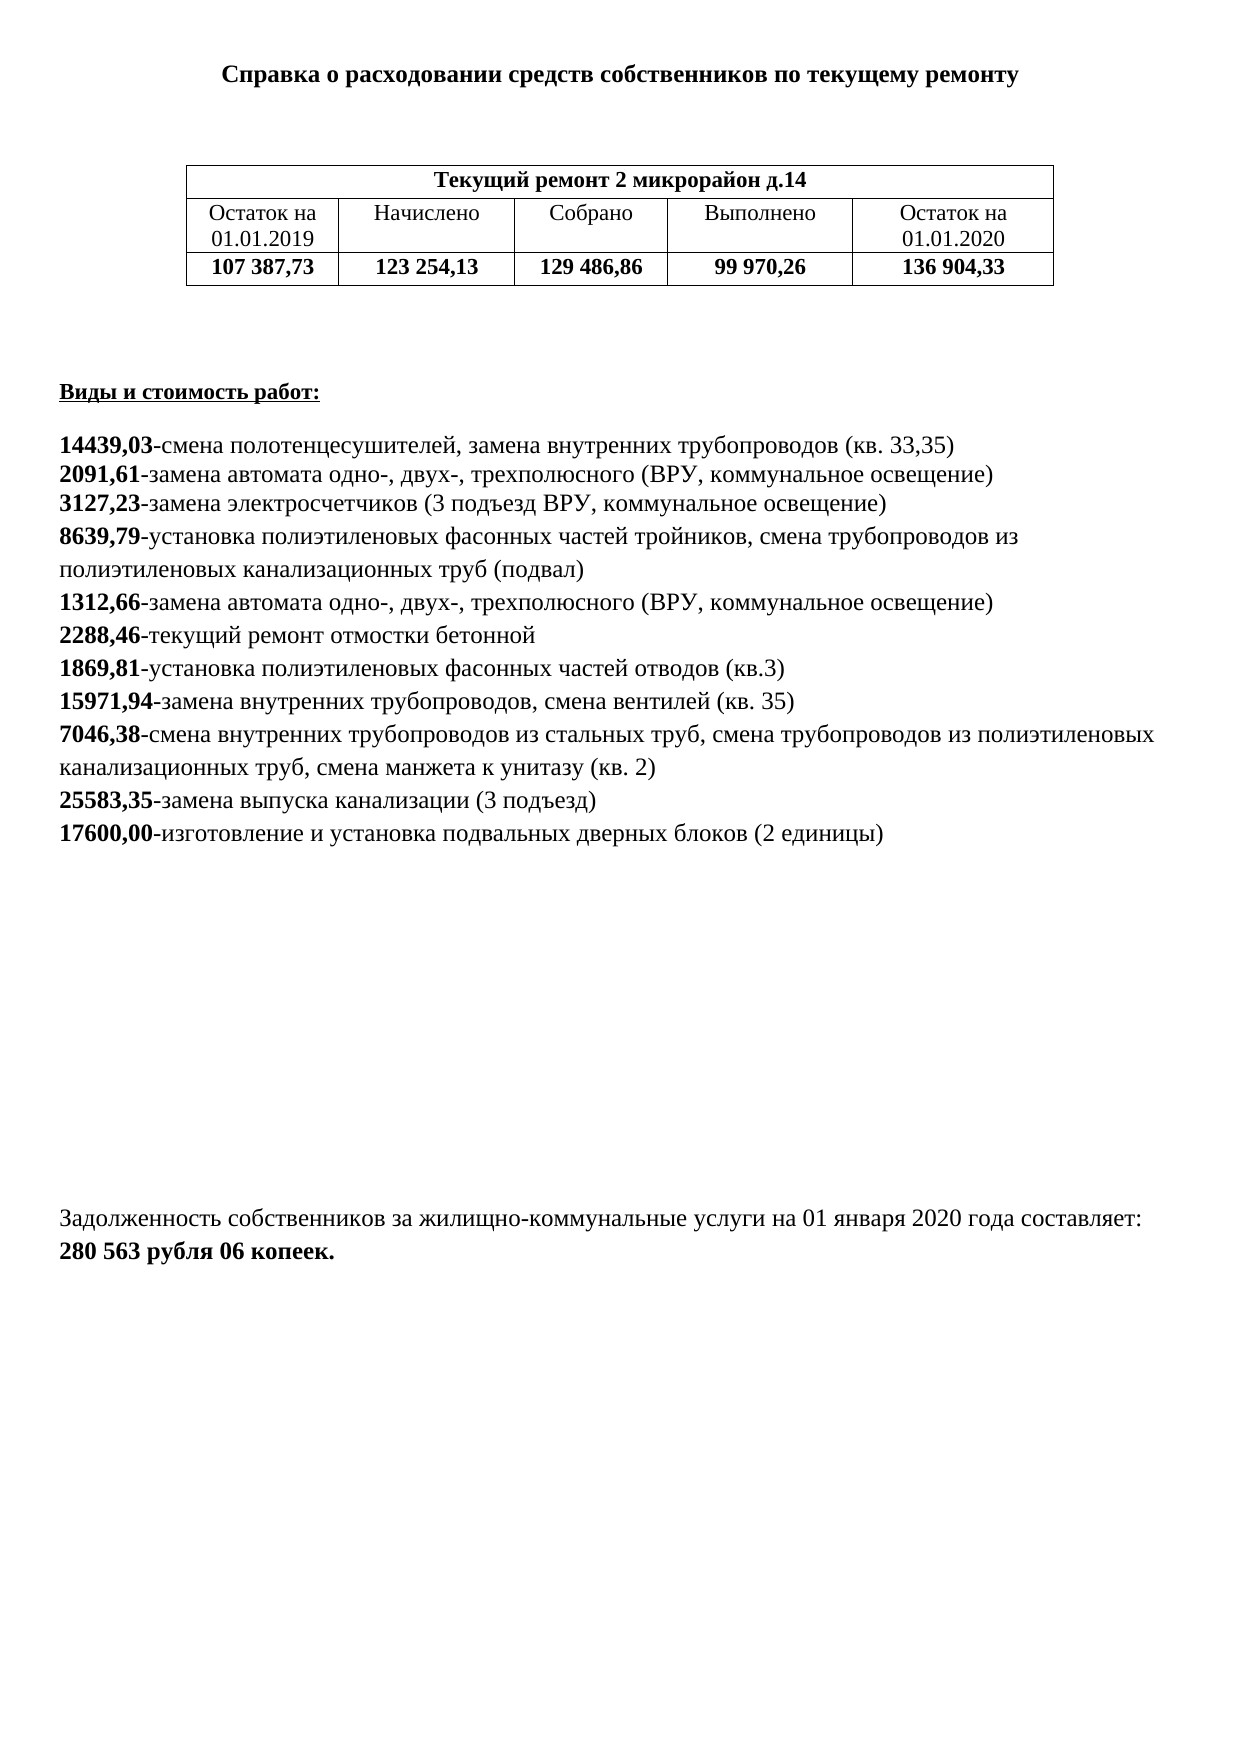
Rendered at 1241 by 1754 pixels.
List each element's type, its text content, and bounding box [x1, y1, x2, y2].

table_cell 136 904,33 [853, 253, 1053, 285]
table_cell 129 486,86 [515, 253, 667, 285]
text Справка о расходовании средств собственников по текущему ремонту [59, 59, 1181, 88]
text 2091,61-замена автомата одно-, двух-, трехполюсного (ВРУ, коммунальное освещение) [59, 459, 1181, 488]
table_cell 123 254,13 [339, 253, 514, 285]
table_header Текущий ремонт 2 микрорайон д.14 [187, 166, 1053, 198]
text 7046,38-смена внутренних трубопроводов из стальных труб, смена трубопроводов из полиэтиленовых канализационных труб, смена манжета к унитазу (кв. 2) 25583,35-замена выпуска канализации (3 подъезд) 17600,00-изготовление и установка подвальных дверных блоков (2 единицы) [59, 719, 1181, 847]
table_cell Остаток на 01.01.2020 [853, 199, 1053, 252]
table_cell Начислено [339, 199, 514, 252]
text Виды и стоимость работ: [59, 378, 1181, 404]
table_cell 99 970,26 [668, 253, 852, 285]
table_cell Остаток на 01.01.2019 [187, 199, 338, 252]
text 15971,94-замена внутренних трубопроводов, смена вентилей (кв. 35) [59, 686, 1181, 715]
table_cell Выполнено [668, 199, 852, 252]
table_cell Собрано [515, 199, 667, 252]
text 14439,03-смена полотенцесушителей, замена внутренних трубопроводов (кв. 33,35) [59, 430, 1181, 459]
text 3127,23-замена электросчетчиков (3 подъезд ВРУ, коммунальное освещение) 8639,79-установка полиэтиленовых фасонных частей тройников, смена трубопроводов из полиэтиленовых канализационных труб (подвал) 1312,66-замена автомата одно-, двух-, трехполюсного (ВРУ, коммунальное освещение) 2288,46-текущий ремонт отмостки бетонной 1869,81-установка полиэтиленовых фасонных частей отводов (кв.3) [59, 488, 1181, 682]
table_cell 107 387,73 [187, 253, 338, 285]
text Задолженность собственников за жилищно-коммунальные услуги на 01 января 2020 года составляет: 280 563 рубля 06 копеек. [59, 1203, 1181, 1265]
